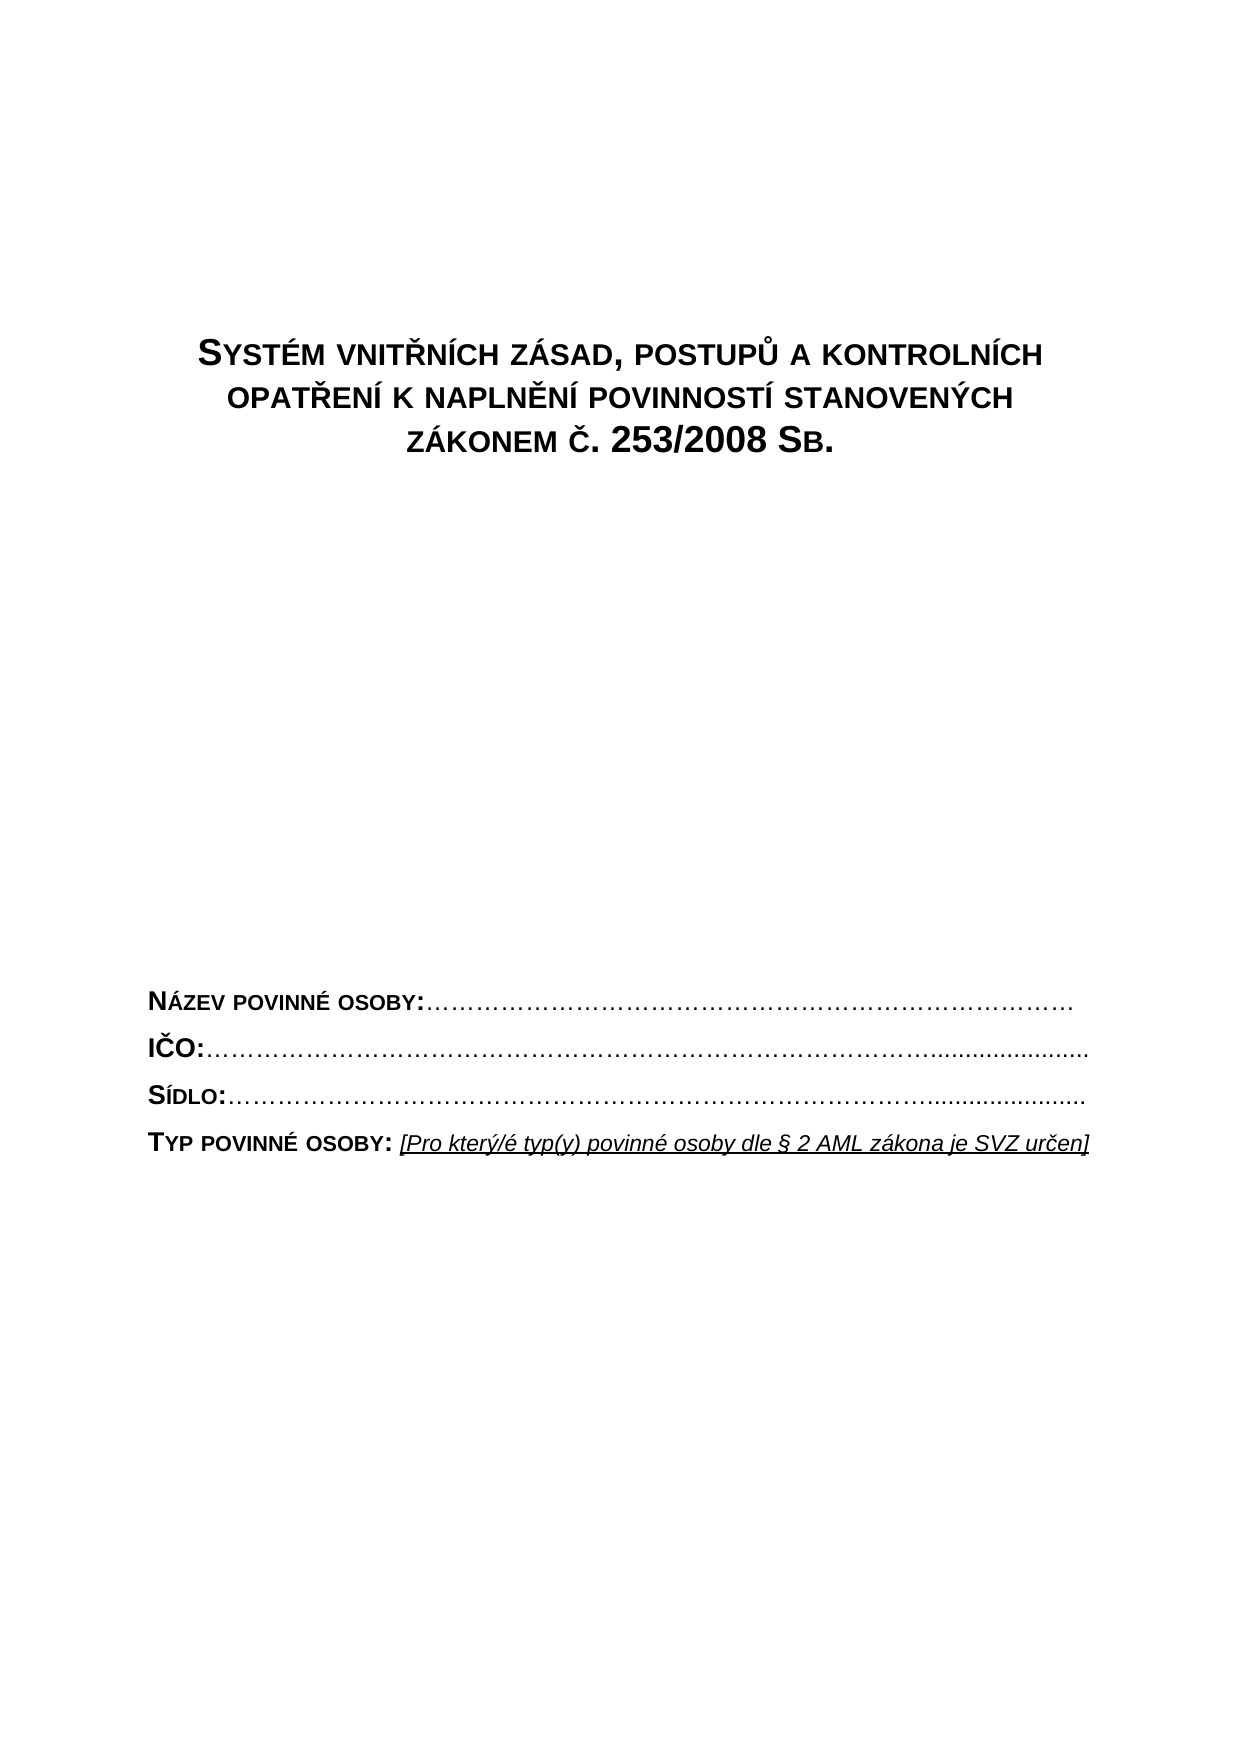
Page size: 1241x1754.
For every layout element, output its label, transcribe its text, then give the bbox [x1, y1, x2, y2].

text Sídlo:…………………………………………………………………………....................... [148, 1079, 1092, 1110]
text IČO:……………………………………………………………………………....................... [148, 1032, 1092, 1063]
text Název povinné osoby:…………………………………………………………………… [148, 985, 1092, 1016]
text Systém vnitřních zásad, postupů a kontrolních opatření k naplnění povinností stanovených zákonem č. 253/2008 Sb. [148, 331, 1092, 460]
text Typ povinné osoby: [Pro který/é typ(y) povinné osoby dle § 2 AML zákona je SVZ určen] [148, 1126, 1092, 1157]
